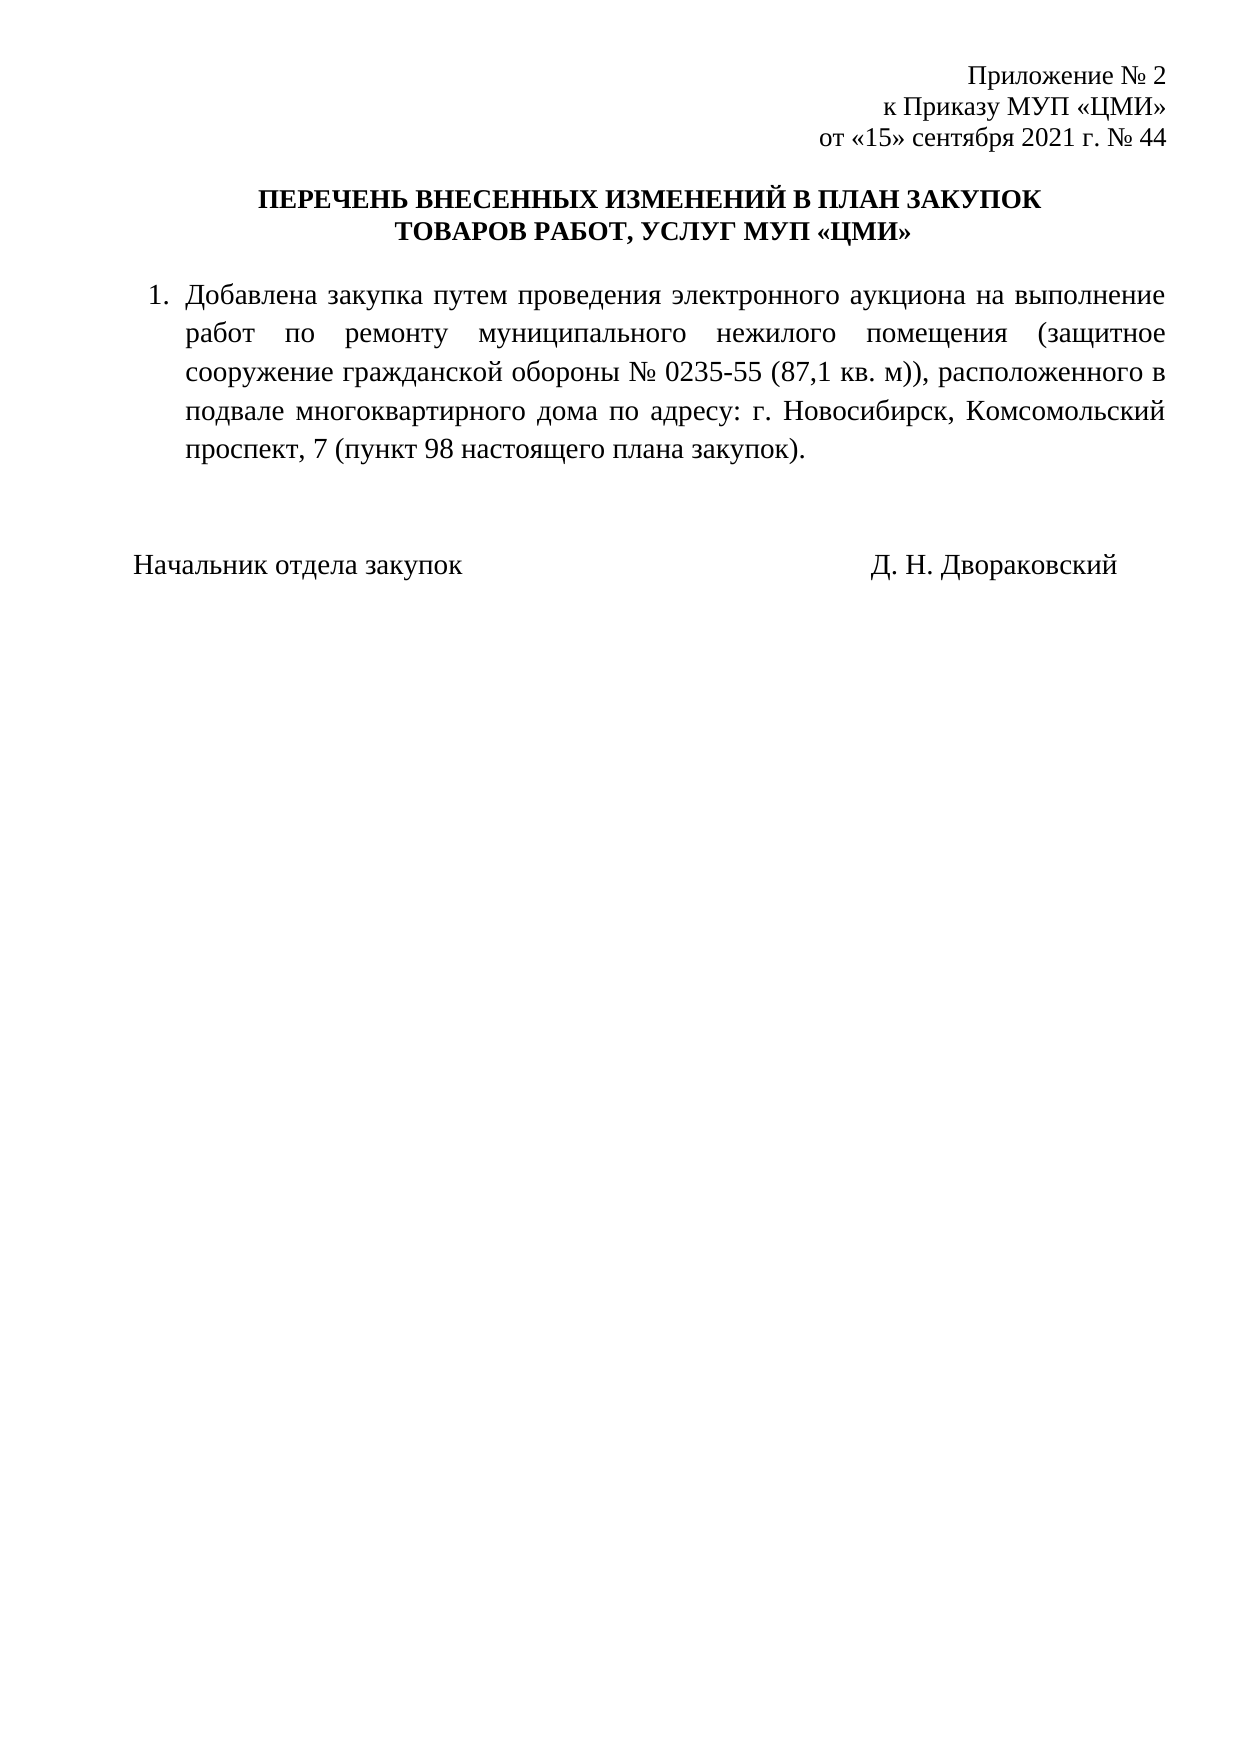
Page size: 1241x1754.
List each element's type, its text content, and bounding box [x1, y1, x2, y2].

list Добавлена закупка путем проведения электронного аукциона на выполнение работ по ремонту муниципального нежилого помещения (защитное сооружение гражданской обороны № 0235-55 (87,1 кв. м)), расположенного в подвале многоквартирного дома по адресу: г. Новосибирск, Комсомольский проспект, 7 (пункт 98 настоящего плана закупок). [148, 277, 1167, 465]
text Начальник отдела закупок Д. Н. Двораковский [133, 547, 1167, 580]
text ПЕРЕЧЕНЬ ВНЕСЕННЫХ ИЗМЕНЕНИЙ В ПЛАН ЗАКУПОК [133, 184, 1167, 215]
text от «15» сентября 2021 г. № 44 [664, 121, 1167, 152]
text Приложение № 2 [812, 59, 1167, 90]
text к Приказу МУП «ЦМИ» [664, 90, 1167, 121]
text ТОВАРОВ РАБОТ, УСЛУГ МУП «ЦМИ» [133, 215, 1167, 246]
